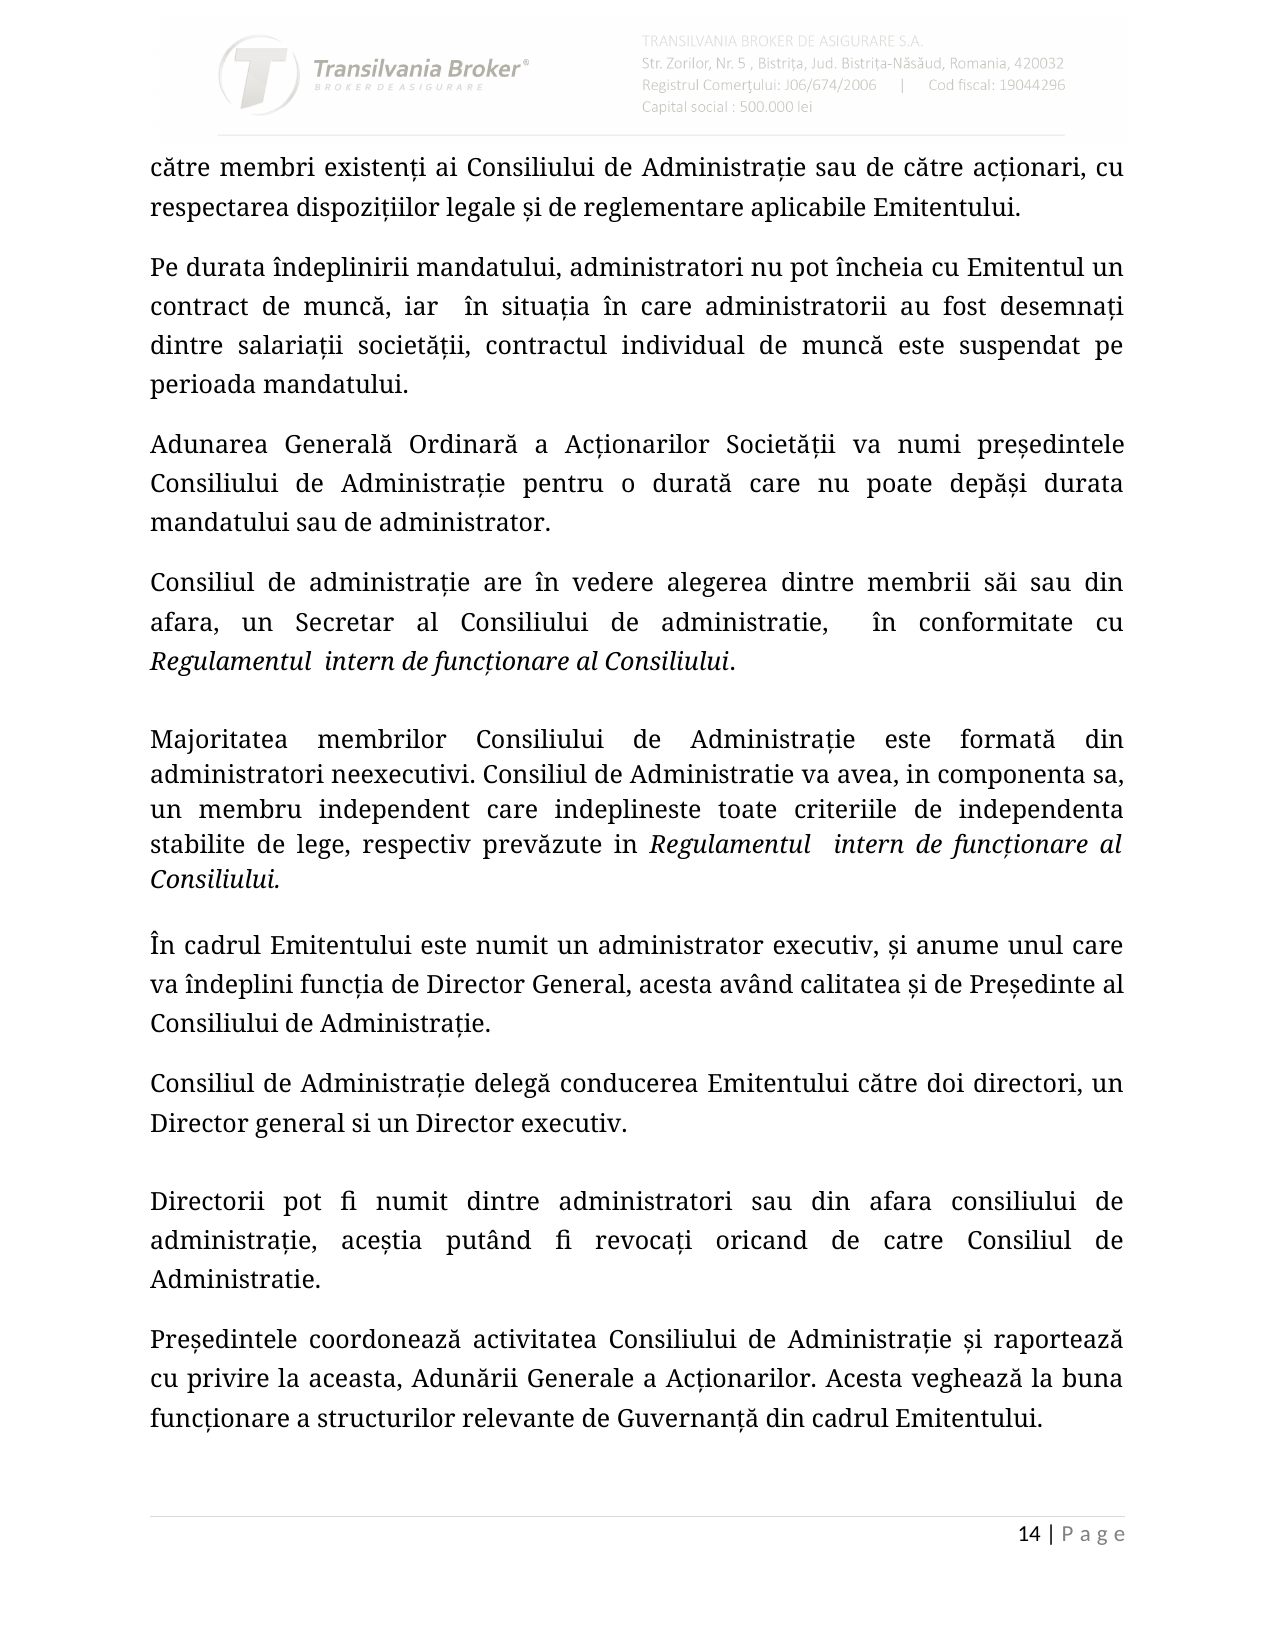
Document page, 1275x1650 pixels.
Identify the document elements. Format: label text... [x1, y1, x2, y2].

text Pe durata îndeplinirii mandatului, administratori nu pot încheia cu Emitentul un contract de muncă, iar în situația în care administratorii au fost desemnați dintre salariații societății, contractul individual de muncă este suspendat pe perioada mandatului. [150, 249, 1125, 401]
text Majoritatea membrilor Consiliului de Administraţie este formată din administratori neexecutivi. Consiliul de Administratie va avea, in componenta sa, un membru independent care indeplineste toate criteriile de independenta stabilite de lege, respectiv prevăzute in Regulamentul intern de funcționare al Consiliului. [150, 722, 1125, 896]
text Președintele coordonează activitatea Consiliului de Administrație și raportează cu privire la aceasta, Adunării Generale a Acționarilor. Acesta veghează la buna funcționare a structurilor relevante de Guvernanță din cadrul Emitentului. [150, 1322, 1125, 1434]
text Consiliul de administrație are în vedere alegerea dintre membrii săi sau din afara, un Secretar al Consiliului de administratie, în conformitate cu Regulamentul intern de funcționare al Consiliului. [150, 565, 1125, 677]
text Directorii pot fi numit dintre administratori sau din afara consiliului de administrație, aceștia putând fi revocați oricand de catre Consiliul de Administratie. [150, 1183, 1125, 1296]
text În cadrul Emitentului este numit un administrator executiv, și anume unul care va îndeplini funcția de Director General, acesta având calitatea și de Președinte al Consiliului de Administrație. [150, 928, 1125, 1040]
text Adunarea Generală Ordinară a Acționarilor Societăţii va numi președintele Consiliului de Administrație pentru o durată care nu poate depăși durata mandatului sau de administrator. [150, 427, 1125, 539]
text Consiliul de Administrație delegă conducerea Emitentului către doi directori, un Director general si un Director executiv. [150, 1066, 1125, 1139]
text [150, 150, 1125, 223]
